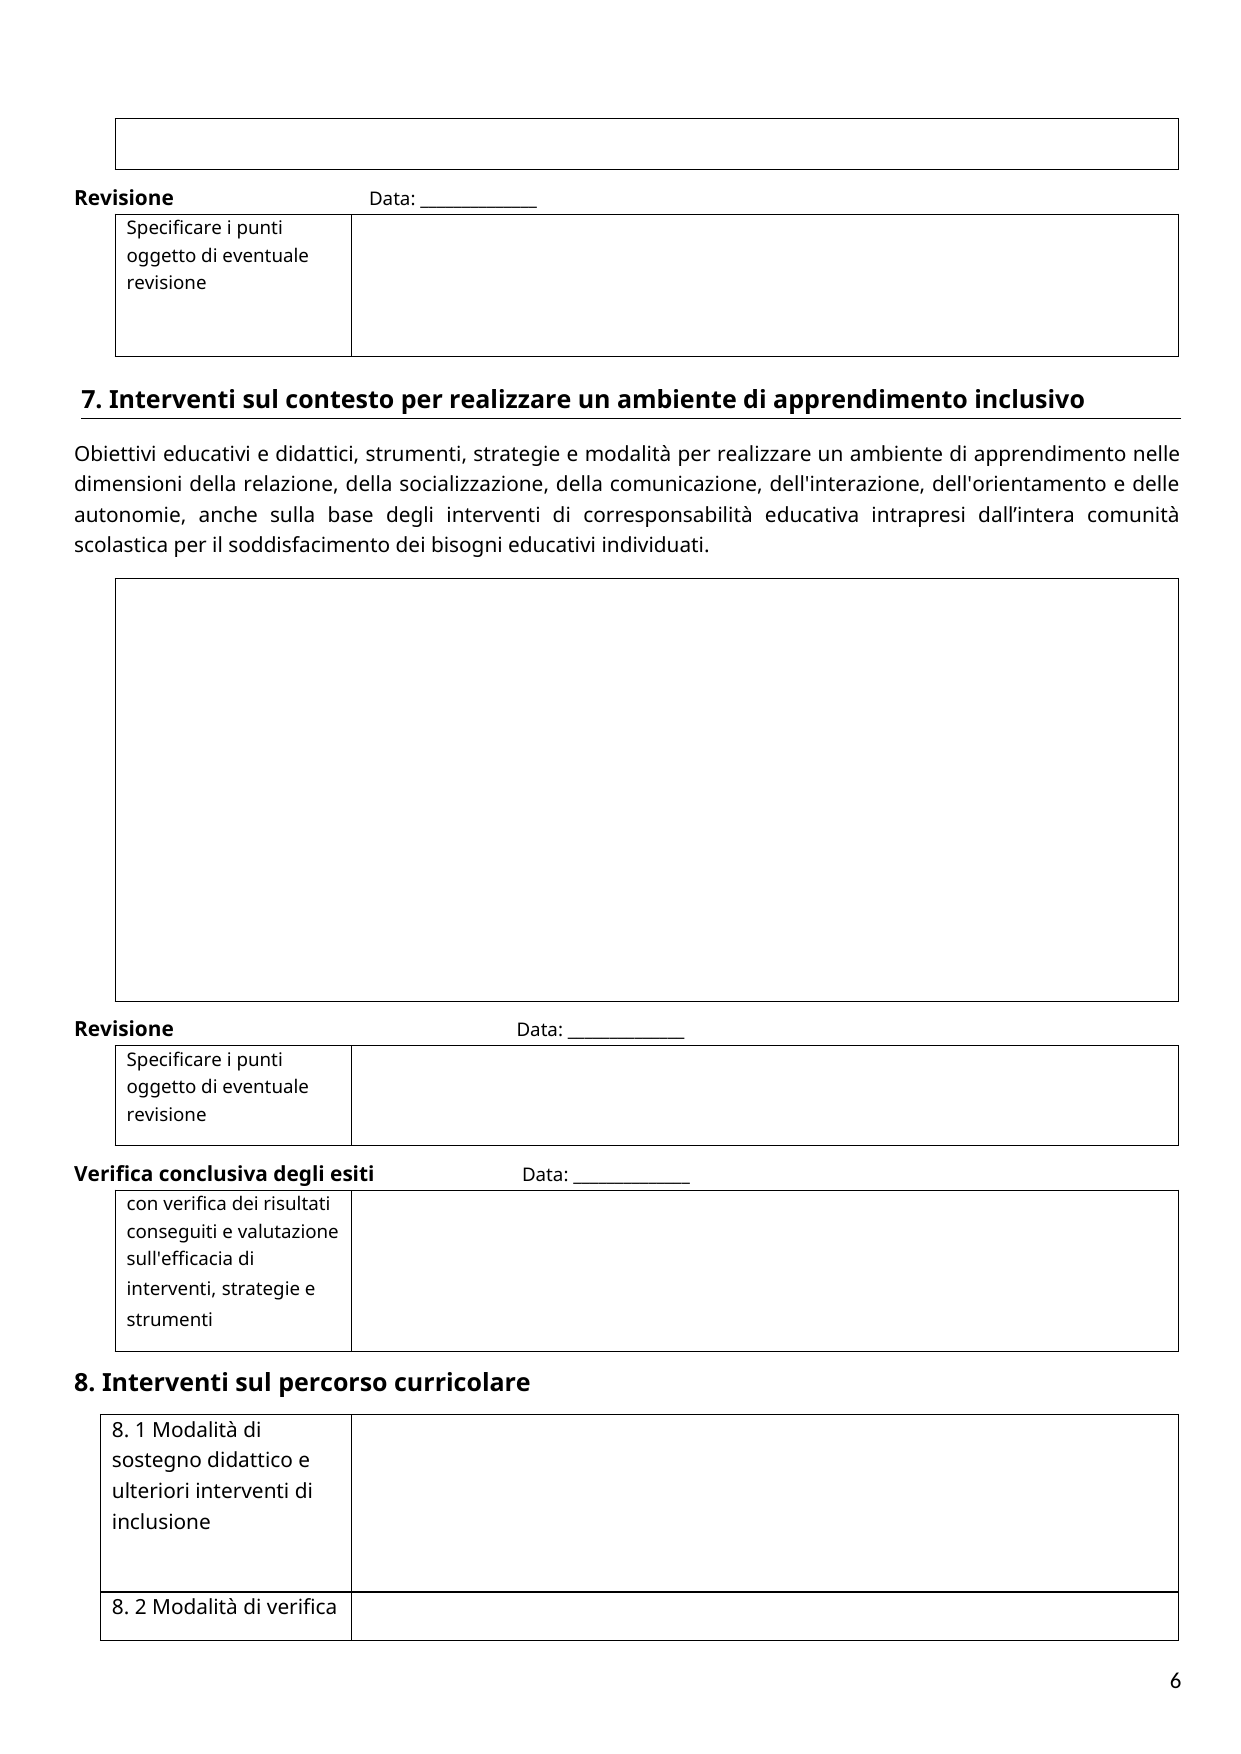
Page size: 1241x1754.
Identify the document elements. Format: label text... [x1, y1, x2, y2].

table_header [352, 1415, 1178, 1591]
table_header [116, 119, 1178, 169]
table_header [116, 579, 1178, 1001]
table_header Specificare i punti oggetto di eventuale revisione [116, 215, 351, 356]
text Revisione Data: ______________ [74, 1014, 1181, 1043]
table_header con verifica dei risultati conseguiti e valutazione sull'efficacia di interventi, strategie e strumenti [116, 1191, 351, 1351]
table_header Specificare i punti oggetto di eventuale revisione [116, 1046, 351, 1145]
text Revisione Data: ______________ [74, 183, 1181, 211]
text Obiettivi educativi e didattici, strumenti, strategie e modalità per realizzare un ambiente di apprendimento nelle dimensioni della relazione, della socializzazione, della comunicazione, dell'interazione, dell'orientamento e delle autonomie, anche sulla base degli interventi di corresponsabilità educativa intrapresi dall’intera comunità scolastica per il soddisfacimento dei bisogni educativi individuati. [74, 439, 1181, 559]
text 8. Interventi sul percorso curricolare [74, 1365, 1181, 1399]
table_header [352, 215, 1178, 356]
table_cell [352, 1593, 1178, 1639]
table_header [352, 1046, 1178, 1145]
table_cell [101, 1593, 351, 1639]
table_header 8. 1 Modalità di sostegno didattico e ulteriori interventi di inclusione [101, 1415, 351, 1591]
text Verifica conclusiva degli esiti Data: ______________ [74, 1159, 1181, 1187]
subtitle 7. Interventi sul contesto per realizzare un ambiente di apprendimento inclusivo [81, 382, 1181, 418]
table_header [352, 1191, 1178, 1351]
